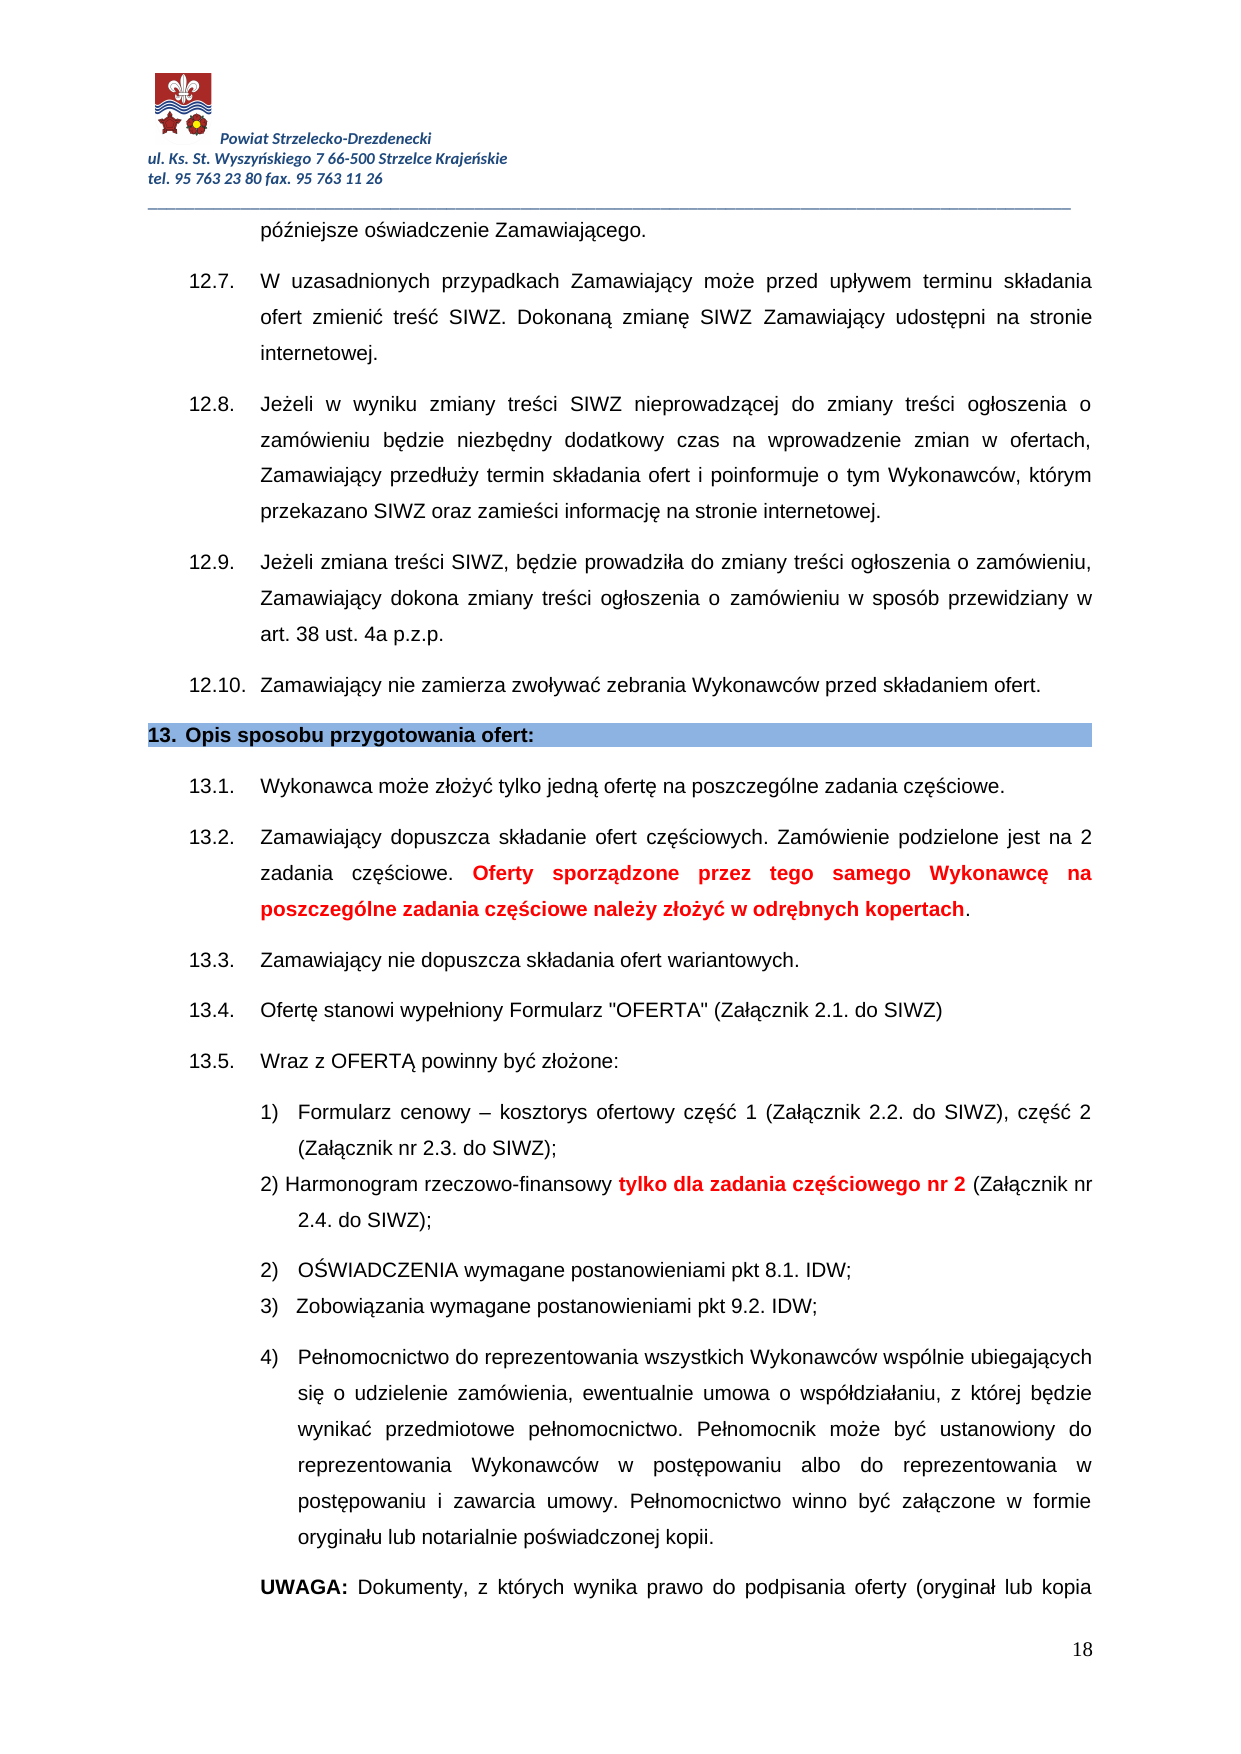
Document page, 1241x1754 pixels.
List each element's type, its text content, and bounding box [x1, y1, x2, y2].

table_cell 13.1. Wykonawca może złożyć tylko jedną ofertę na poszczególne zadania częściowe. [140, 768, 1100, 818]
table_cell 12.8. Jeżeli w wyniku zmiany treści SIWZ nieprowadzącej do zmiany treści ogłoszenia o zamówieniu będzie niezbędny dodatkowy czas na wprowadzenie zmian w ofertach, Zamawiający przedłuży termin składania ofert i poinformuje o tym Wykonawców, którym przekazano SIWZ oraz zamieści informację na stronie internetowej. [140, 385, 1100, 544]
table_cell 13.4. Ofertę stanowi wypełniony Formularz "OFERTA" (Załącznik 2.1. do SIWZ) [140, 992, 1100, 1043]
table_cell 13.3. Zamawiający nie dopuszcza składania ofert wariantowych. [140, 941, 1100, 992]
table_cell 12.10. Zamawiający nie zamierza zwoływać zebrania Wykonawców przed składaniem ofert. [140, 666, 1100, 717]
table_cell 12.9. Jeżeli zmiana treści SIWZ, będzie prowadziła do zmiany treści ogłoszenia o zamówieniu, Zamawiający dokona zmiany treści ogłoszenia o zamówieniu w sposób przewidziany w art. 38 ust. 4a p.z.p. [140, 544, 1100, 666]
table_cell 1) Formularz cenowy – kosztorys ofertowy część 1 (Załącznik 2.2. do SIWZ), część 2 (Załącznik nr 2.3. do SIWZ); 2) Harmonogram rzeczowo-finansowy tylko dla zadania częściowego nr 2 (Załącznik nr 2.4. do SIWZ); [140, 1093, 1100, 1252]
table_cell 13.5. Wraz z OFERTĄ powinny być złożone: [140, 1043, 1100, 1093]
table_cell 2) OŚWIADCZENIA wymagane postanowieniami pkt 8.1. IDW; 3) Zobowiązania wymagane postanowieniami pkt 9.2. IDW; [140, 1252, 1100, 1338]
table_cell 13. Opis sposobu przygotowania ofert: [140, 717, 1100, 768]
picture [155, 73, 212, 145]
table_cell 4) Pełnomocnictwo do reprezentowania wszystkich Wykonawców wspólnie ubiegających się o udzielenie zamówienia, ewentualnie umowa o współdziałaniu, z której będzie wynikać przedmiotowe pełnomocnictwo. Pełnomocnik może być ustanowiony do reprezentowania Wykonawców w postępowaniu albo do reprezentowania w postępowaniu i zawarcia umowy. Pełnomocnictwo winno być załączone w formie oryginału lub notarialnie poświadczonej kopii. [140, 1339, 1100, 1569]
table_cell 12.7. W uzasadnionych przypadkach Zamawiający może przed upływem terminu składania ofert zmienić treść SIWZ. Dokonaną zmianę SIWZ Zamawiający udostępni na stronie internetowej. [140, 263, 1100, 385]
table_cell 13.2. Zamawiający dopuszcza składanie ofert częściowych. Zamówienie podzielone jest na 2 zadania częściowe. Oferty sporządzone przez tego samego Wykonawcę na poszczególne zadania częściowe należy złożyć w odrębnych kopertach. [140, 819, 1100, 941]
